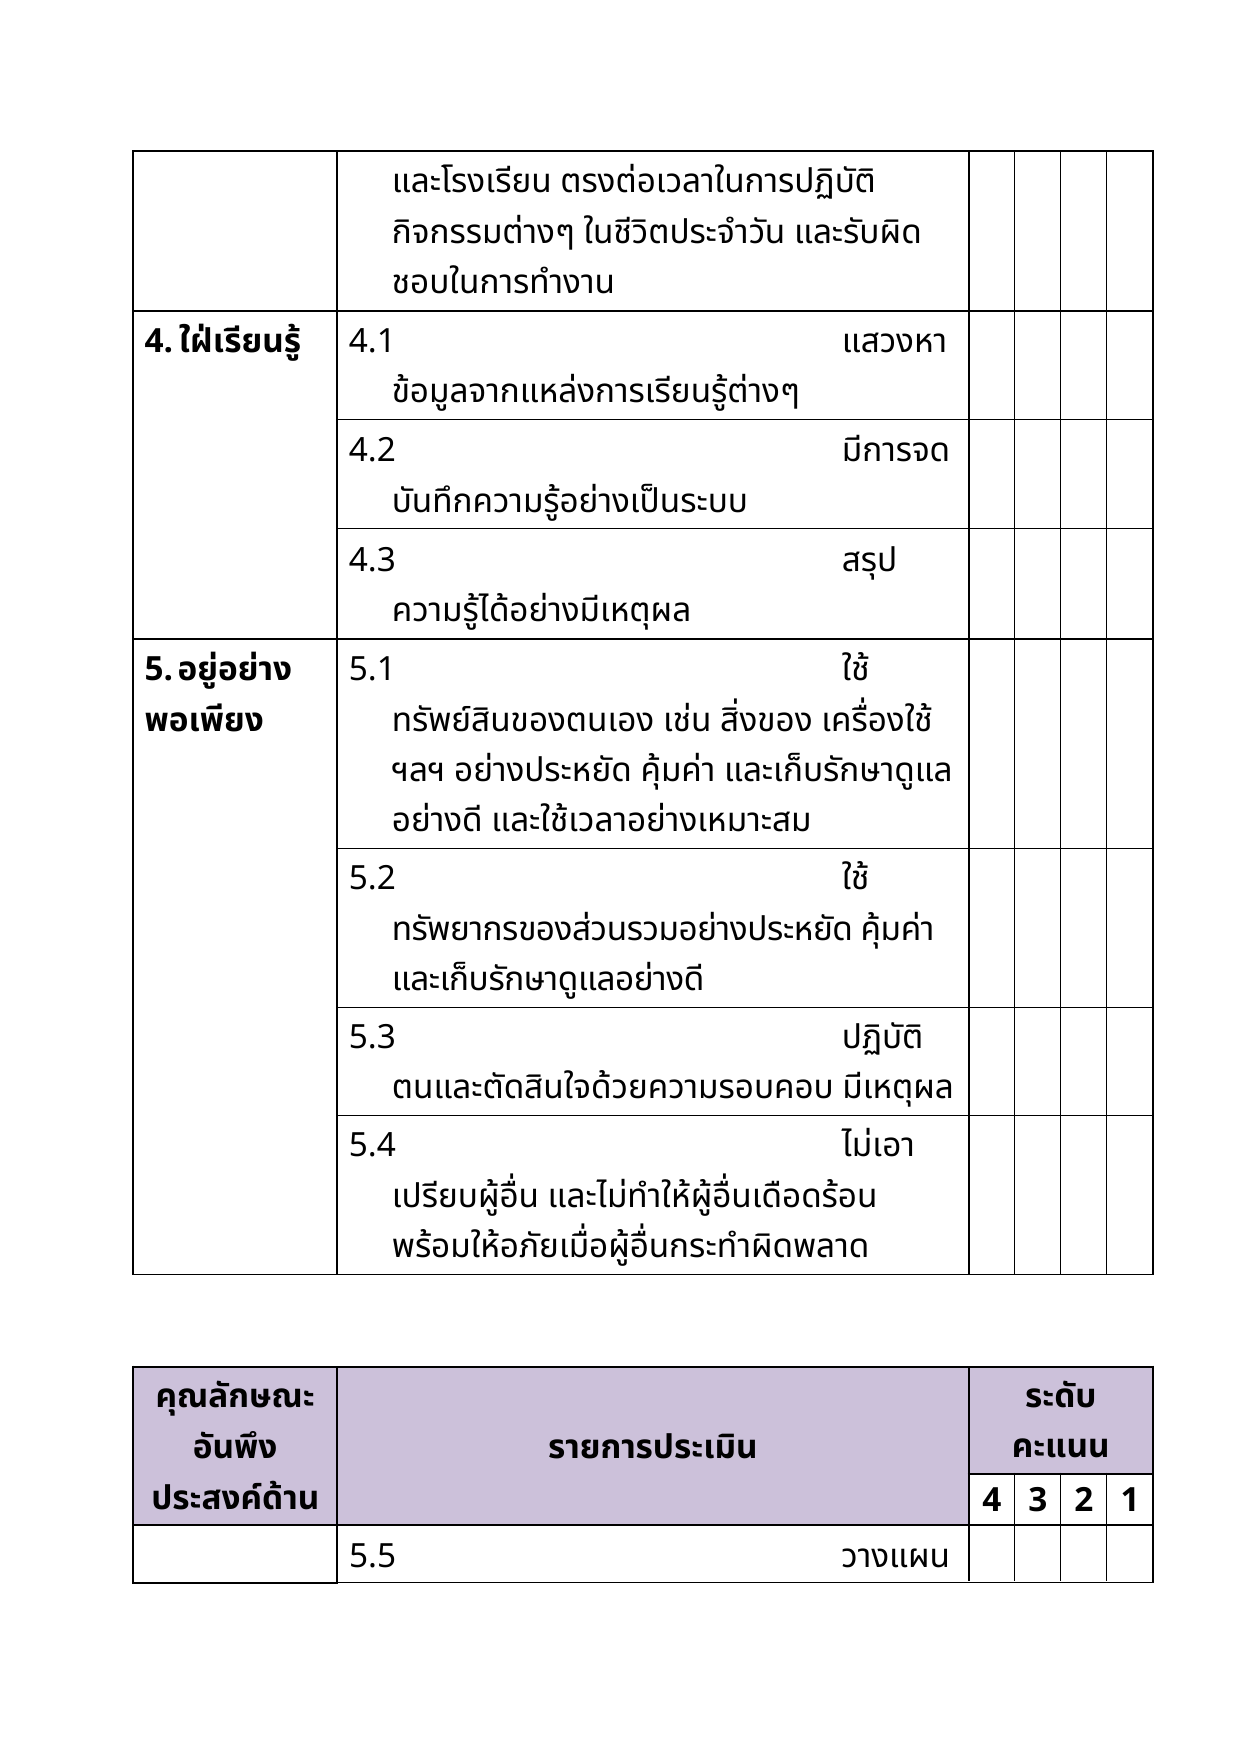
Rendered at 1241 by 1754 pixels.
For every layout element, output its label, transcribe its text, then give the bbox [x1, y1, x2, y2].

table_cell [338, 152, 968, 309]
table_cell [1061, 1008, 1106, 1115]
table_cell [970, 1008, 1014, 1115]
table_cell 3 [1015, 1475, 1060, 1524]
table_cell [1061, 1116, 1106, 1274]
table_cell [1061, 640, 1106, 848]
table_cell [134, 1526, 336, 1582]
table_cell [1015, 849, 1060, 1007]
table_header คุณลักษณะ อันพึงประสงค์ด้าน [134, 1368, 336, 1524]
table_header ระดับคะแนน [970, 1368, 1152, 1473]
table_cell 2 [1061, 1475, 1106, 1524]
table_cell [1015, 312, 1060, 419]
table_cell [1061, 529, 1106, 638]
table_cell [1015, 640, 1060, 848]
table_cell [970, 312, 1014, 419]
table_cell [1107, 1008, 1152, 1115]
table_cell [1107, 312, 1152, 419]
table_cell [1061, 312, 1106, 419]
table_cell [134, 152, 336, 309]
table_cell 5.4 ไม่เอาเปรียบผู้อื่น และไม่ทำให้ผู้อื่นเดือดร้อน พร้อมให้อภัยเมื่อผู้อื่นกระทำผิดพลาด [338, 1116, 968, 1274]
table_cell 4.2 มีการจดบันทึกความรู้อย่างเป็นระบบ [338, 420, 968, 528]
table_cell [970, 152, 1014, 309]
table_cell [1015, 152, 1060, 309]
table_cell [1061, 1526, 1107, 1582]
table_cell 4. ใฝ่เรียนรู้ [134, 312, 336, 638]
table_cell 4 [970, 1475, 1014, 1524]
table_cell [969, 1526, 1014, 1582]
table_cell [1061, 849, 1106, 1007]
table_cell 4.1 แสวงหาข้อมูลจากแหล่งการเรียนรู้ต่างๆ [338, 312, 968, 419]
table_cell [1061, 152, 1106, 309]
table_cell [1107, 1526, 1152, 1582]
table_cell [1107, 152, 1152, 309]
table_cell [970, 420, 1014, 528]
table_cell [1015, 529, 1060, 638]
table_cell 5. อยู่อย่างพอเพียง [134, 640, 336, 1274]
table_cell [970, 849, 1014, 1007]
table_cell [1107, 529, 1152, 638]
table_cell 4.3 สรุปความรู้ได้อย่างมีเหตุผล [338, 529, 968, 638]
table_cell [1015, 1008, 1060, 1115]
table_cell [970, 640, 1014, 848]
table_cell [1107, 1116, 1152, 1274]
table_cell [338, 1526, 968, 1582]
table_cell [1015, 420, 1060, 528]
table_cell [1061, 420, 1106, 528]
table_cell [1107, 849, 1152, 1007]
table_cell [970, 1116, 1014, 1274]
table_cell 5.3 ปฏิบัติตนและตัดสินใจด้วยความรอบคอบ มีเหตุผล [338, 1008, 968, 1115]
table_cell [970, 529, 1014, 638]
table_cell [1107, 640, 1152, 848]
table_header รายการประเมิน [338, 1368, 968, 1524]
table_cell [1015, 1526, 1061, 1582]
table_cell 1 [1107, 1475, 1152, 1524]
table_cell 5.1 ใช้ทรัพย์สินของตนเอง เช่น สิ่งของ เครื่องใช้ ฯลฯ อย่างประหยัด คุ้มค่า และเก็บรักษาดูแลอย่างดี และใช้เวลาอย่างเหมาะสม [338, 640, 968, 848]
table_cell [1015, 1116, 1060, 1274]
table_cell 5.2 ใช้ทรัพยากรของส่วนรวมอย่างประหยัด คุ้มค่า และเก็บรักษาดูแลอย่างดี [338, 849, 968, 1007]
table_cell [1107, 420, 1152, 528]
